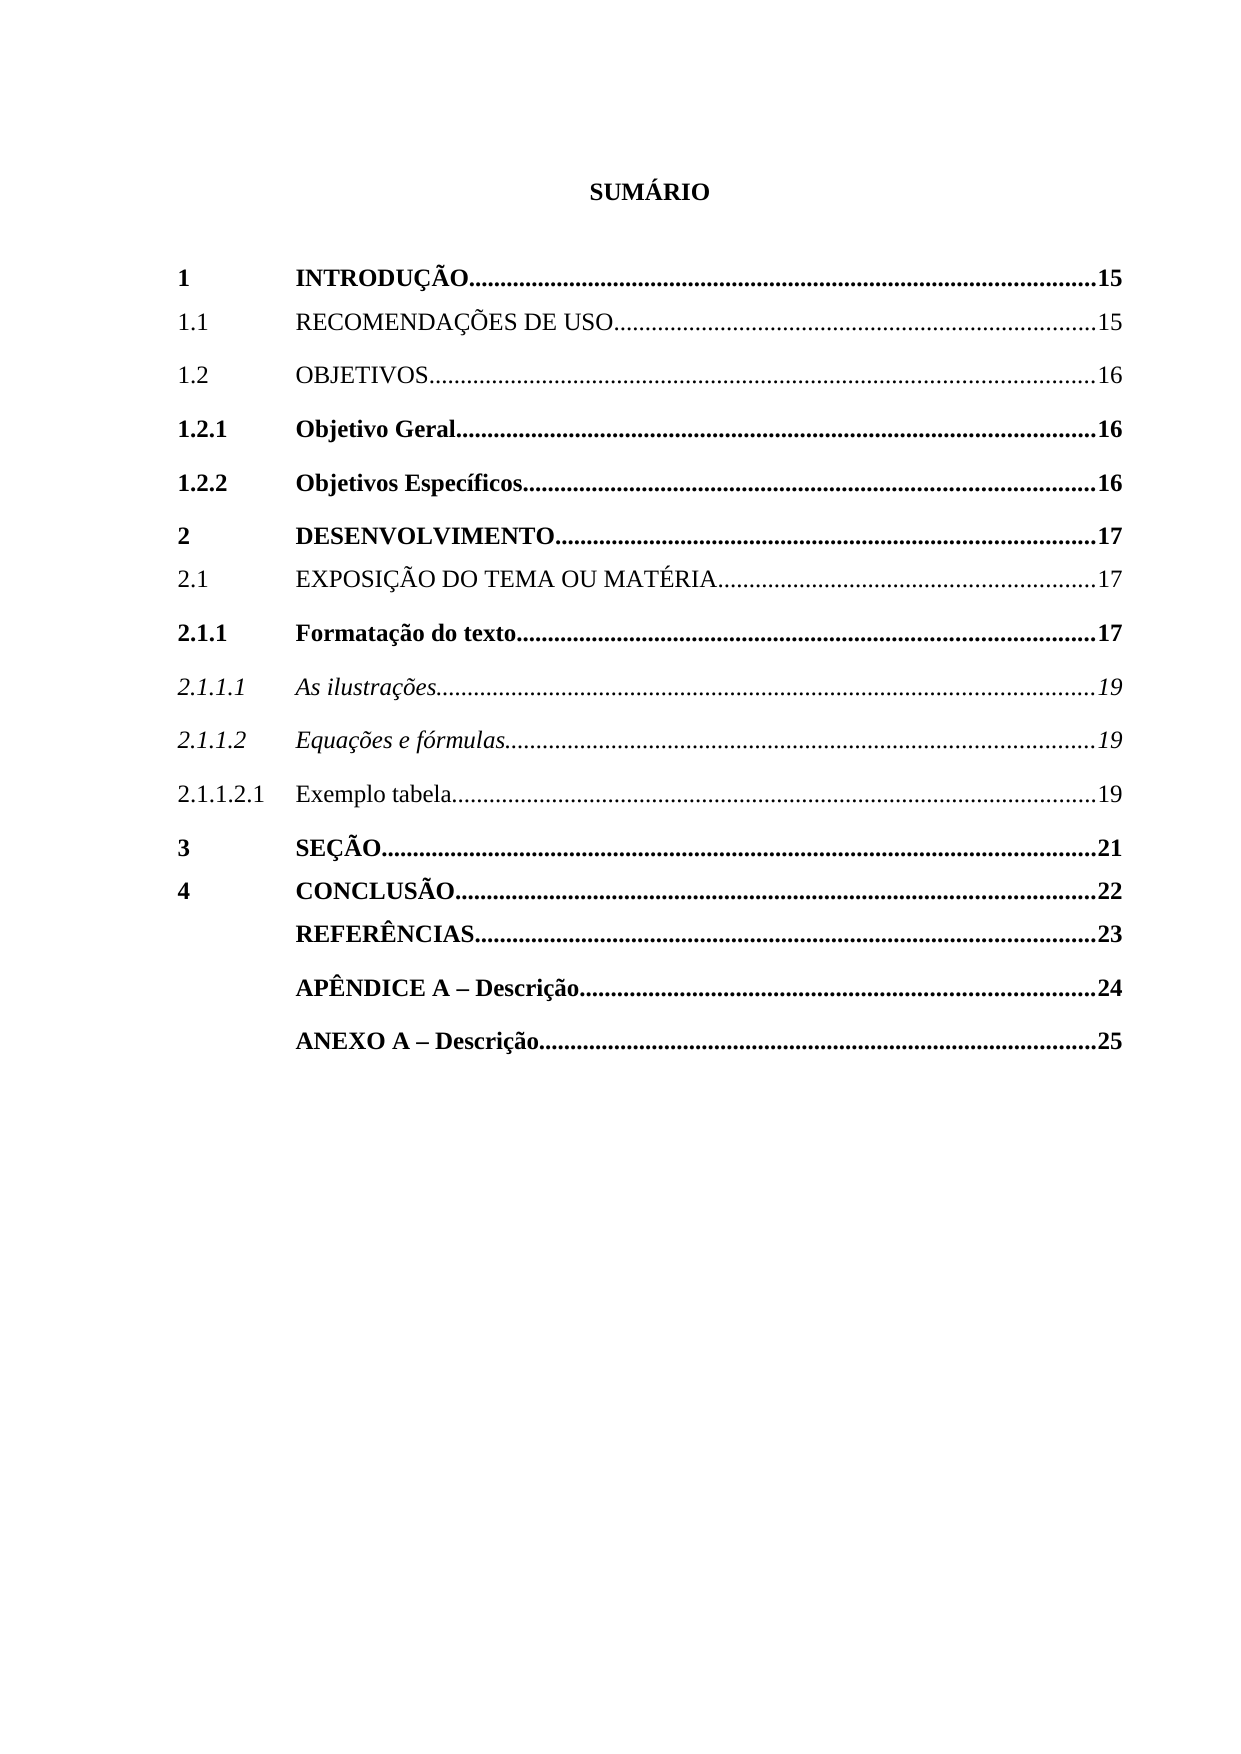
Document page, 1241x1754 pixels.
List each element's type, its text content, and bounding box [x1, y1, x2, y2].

text 3 SEÇÃO 21 [177, 833, 1122, 861]
text 1.1 RECOMENDAÇÕES DE USO 15 [177, 307, 1122, 335]
text ANEXO A – Descrição 25 [295, 1026, 1122, 1055]
subtitle SUMÁRIO [177, 177, 1122, 206]
text 2.1.1.2.1 Exemplo tabela 19 [177, 779, 1122, 808]
text 4 CONCLUSÃO 22 [177, 876, 1122, 905]
text 1.2.2 Objetivos Específicos 16 [177, 468, 1122, 496]
text 2.1.1.2 Equações e fórmulas 19 [177, 725, 1122, 754]
text 2 DESENVOLVIMENTO 17 [177, 521, 1122, 550]
text APÊNDICE A – Descrição 24 [295, 973, 1122, 1001]
text 1 INTRODUÇÃO 15 [177, 263, 1122, 292]
text 2.1 EXPOSIÇÃO DO TEMA OU MATÉRIA 17 [177, 564, 1122, 593]
text 2.1.1 Formatação do texto 17 [177, 618, 1122, 647]
text 2.1.1.1 As ilustrações 19 [177, 672, 1122, 701]
text 1.2 OBJETIVOS 16 [177, 360, 1122, 389]
text 1.2.1 Objetivo Geral 16 [177, 414, 1122, 443]
text REFERÊNCIAS 23 [295, 919, 1122, 948]
